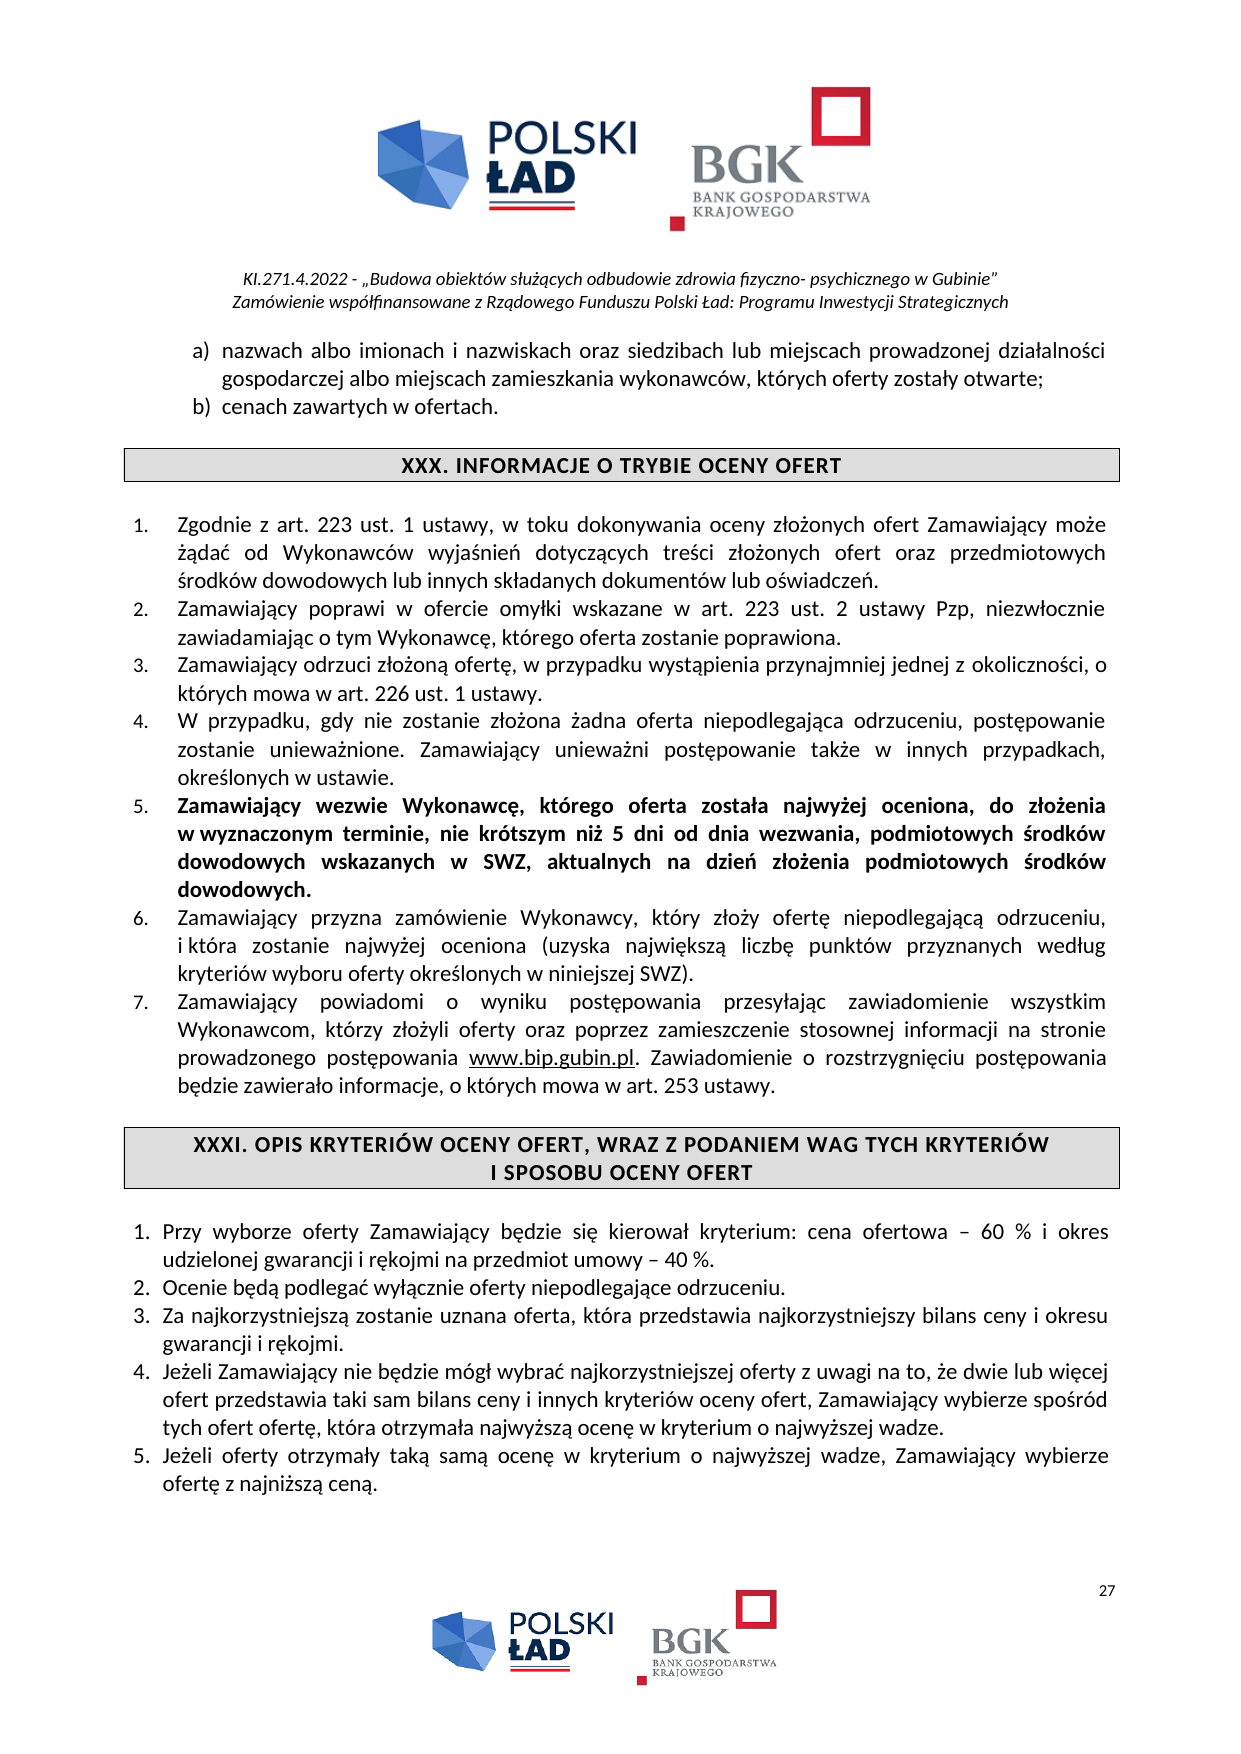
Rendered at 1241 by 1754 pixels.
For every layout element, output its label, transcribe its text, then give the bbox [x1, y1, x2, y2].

list cenach zawartych w ofertach. [192, 392, 1107, 420]
list Zamawiający przyzna zamówienie Wykonawcy, który złoży ofertę niepodlegającą odrzuceniu, i która zostanie najwyżej oceniona (uzyska największą liczbę punktów przyznanych według kryteriów wyboru oferty określonych w niniejszej SWZ). [133, 903, 1107, 987]
list Zamawiający odrzuci złożoną ofertę, w przypadku wystąpienia przynajmniej jednej z okoliczności, o których mowa w art. 226 ust. 1 ustawy. [133, 651, 1107, 707]
list Za najkorzystniejszą zostanie uznana oferta, która przedstawia najkorzystniejszy bilans ceny i okresu gwarancji i rękojmi. [133, 1301, 1110, 1357]
list Zamawiający wezwie Wykonawcę, którego oferta została najwyżej oceniona, do złożenia w wyznaczonym terminie, nie krótszym niż 5 dni od dnia wezwania, podmiotowych środków dowodowych wskazanych w SWZ, aktualnych na dzień złożenia podmiotowych środków dowodowych. [133, 791, 1107, 903]
list Zamawiający powiadomi o wyniku postępowania przesyłając zawiadomienie wszystkim Wykonawcom, którzy złożyli oferty oraz poprzez zamieszczenie stosownej informacji na stronie prowadzonego postępowania www.bip.gubin.pl. Zawiadomienie o rozstrzygnięciu postępowania będzie zawierało informacje, o których mowa w art. 253 ustawy. [133, 987, 1107, 1099]
subtitle xxXI. OPIS KRYTERIÓW OCENY OFERT, WRAZ Z PODANIEM WAG TYCH KRYTERIÓW [125, 1128, 1119, 1155]
subtitle xxX. INFORMACJE O TRYBIE OCENY OFERT [125, 449, 1119, 481]
list Ocenie będą podlegać wyłącznie oferty niepodlegające odrzuceniu. [133, 1273, 1110, 1301]
list W przypadku, gdy nie zostanie złożona żadna oferta niepodlegająca odrzuceniu, postępowanie zostanie unieważnione. Zamawiający unieważni postępowanie także w innych przypadkach, określonych w ustawie. [133, 707, 1107, 791]
subtitle I SPOSOBU OCENY OFERT [125, 1155, 1119, 1188]
list nazwach albo imionach i nazwiskach oraz siedzibach lub miejscach prowadzonej działalności gospodarczej albo miejscach zamieszkania wykonawców, których oferty zostały otwarte; [192, 336, 1107, 392]
list Jeżeli oferty otrzymały taką samą ocenę w kryterium o najwyższej wadze, Zamawiający wybierze ofertę z najniższą ceną. [133, 1441, 1110, 1497]
list Przy wyborze oferty Zamawiający będzie się kierował kryterium: cena ofertowa – 60 % i okres udzielonej gwarancji i rękojmi na przedmiot umowy – 40 %. [133, 1217, 1110, 1273]
list Jeżeli Zamawiający nie będzie mógł wybrać najkorzystniejszej oferty z uwagi na to, że dwie lub więcej ofert przedstawia taki sam bilans ceny i innych kryteriów oceny ofert, Zamawiający wybierze spośród tych ofert ofertę, która otrzymała najwyższą ocenę w kryterium o najwyższej wadze. [133, 1357, 1110, 1441]
list Zamawiający poprawi w ofercie omyłki wskazane w art. 223 ust. 2 ustawy Pzp, niezwłocznie zawiadamiając o tym Wykonawcę, którego oferta zostanie poprawiona. [133, 594, 1107, 651]
list Zgodnie z art. 223 ust. 1 ustawy, w toku dokonywania oceny złożonych ofert Zamawiający może żądać od Wykonawców wyjaśnień dotyczących treści złożonych ofert oraz przedmiotowych środków dowodowych lub innych składanych dokumentów lub oświadczeń. [133, 511, 1107, 594]
